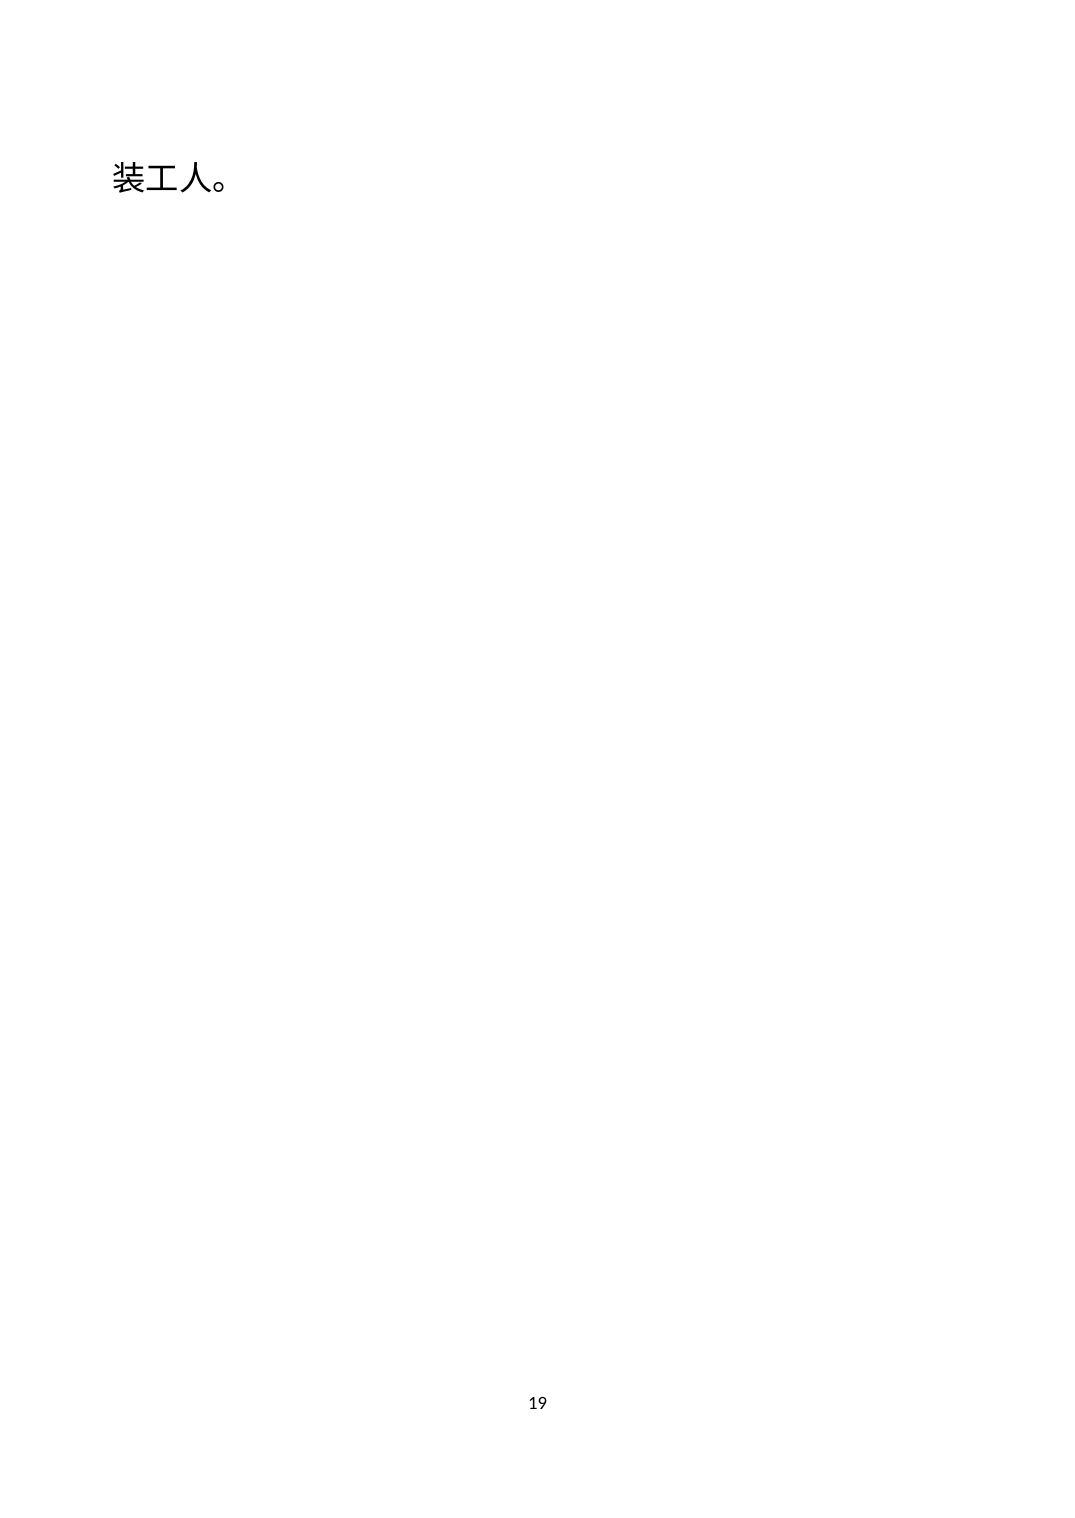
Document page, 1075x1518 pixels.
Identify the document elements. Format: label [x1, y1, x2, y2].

text [112, 150, 963, 200]
